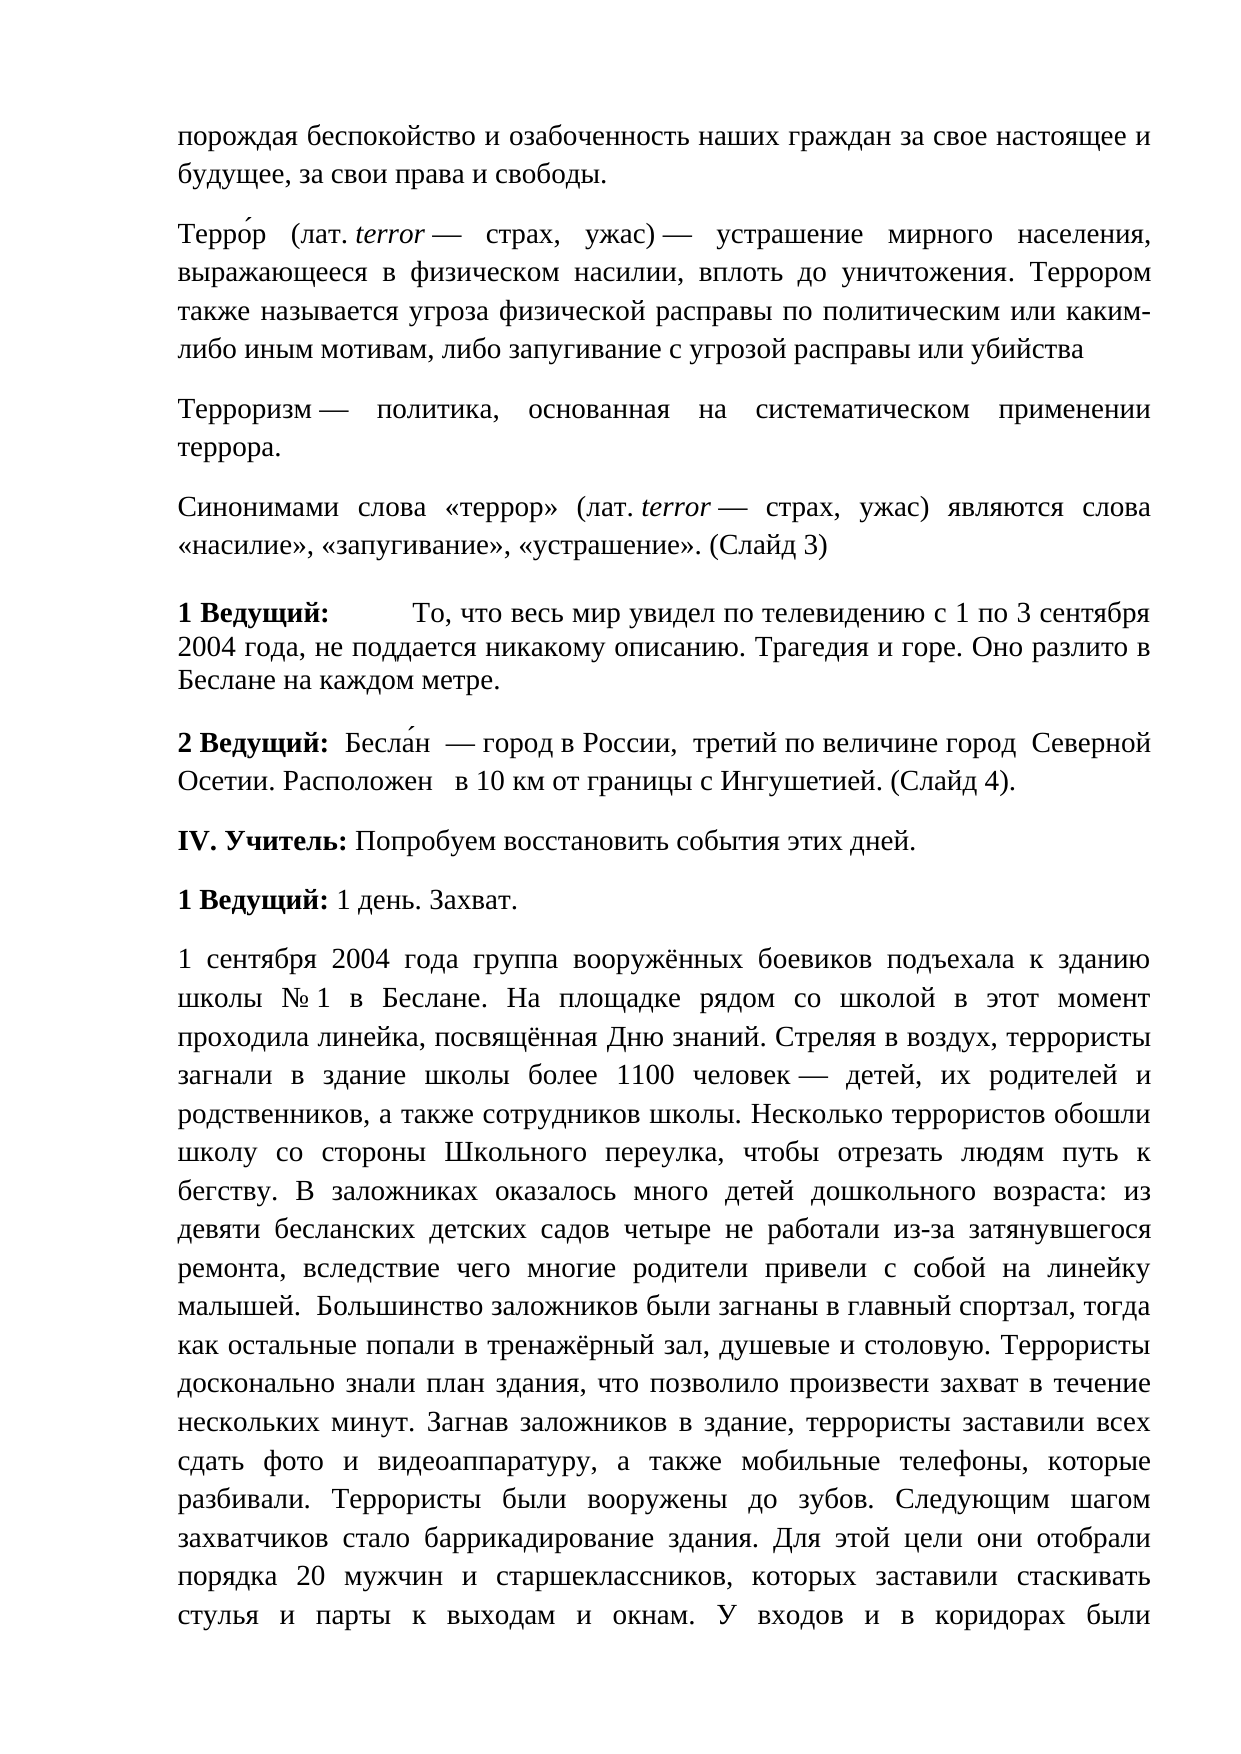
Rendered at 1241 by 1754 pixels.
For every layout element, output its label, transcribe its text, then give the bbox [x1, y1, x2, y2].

text Синонимами слова «террор» (лат. terror — страх, ужас) являются слова «насилие», «запугивание», «устрашение». (Слайд 3) [177, 489, 1152, 561]
text IV. Учитель: Попробуем восстановить события этих дней. [177, 823, 1152, 856]
text Терро́р (лат. terror — страх, ужас) — устрашение мирного населения, выражающееся в физическом насилии, вплоть до уничтожения. Террором также называется угроза физической расправы по политическим или каким-либо иным мотивам, либо запугивание с угрозой расправы или убийства [177, 216, 1152, 365]
text 1 Ведущий: 1 день. Захват. [177, 882, 1152, 916]
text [177, 942, 1152, 1630]
text 2 Ведущий: Бесла́н — город в России, третий по величине город Северной Осетии. Расположен в 10 км от границы с Ингушетией. (Слайд 4). [177, 725, 1152, 797]
text Терроризм — политика, основанная на систематическом применении террора. [177, 391, 1152, 463]
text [177, 118, 1152, 190]
text 1 Ведущий: То, что весь мир увидел по телевидению с 1 по 3 сентября 2004 года, не поддается никакому описанию. Трагедия и горе. Оно разлито в Беслане на каждом метре. [177, 595, 1152, 696]
